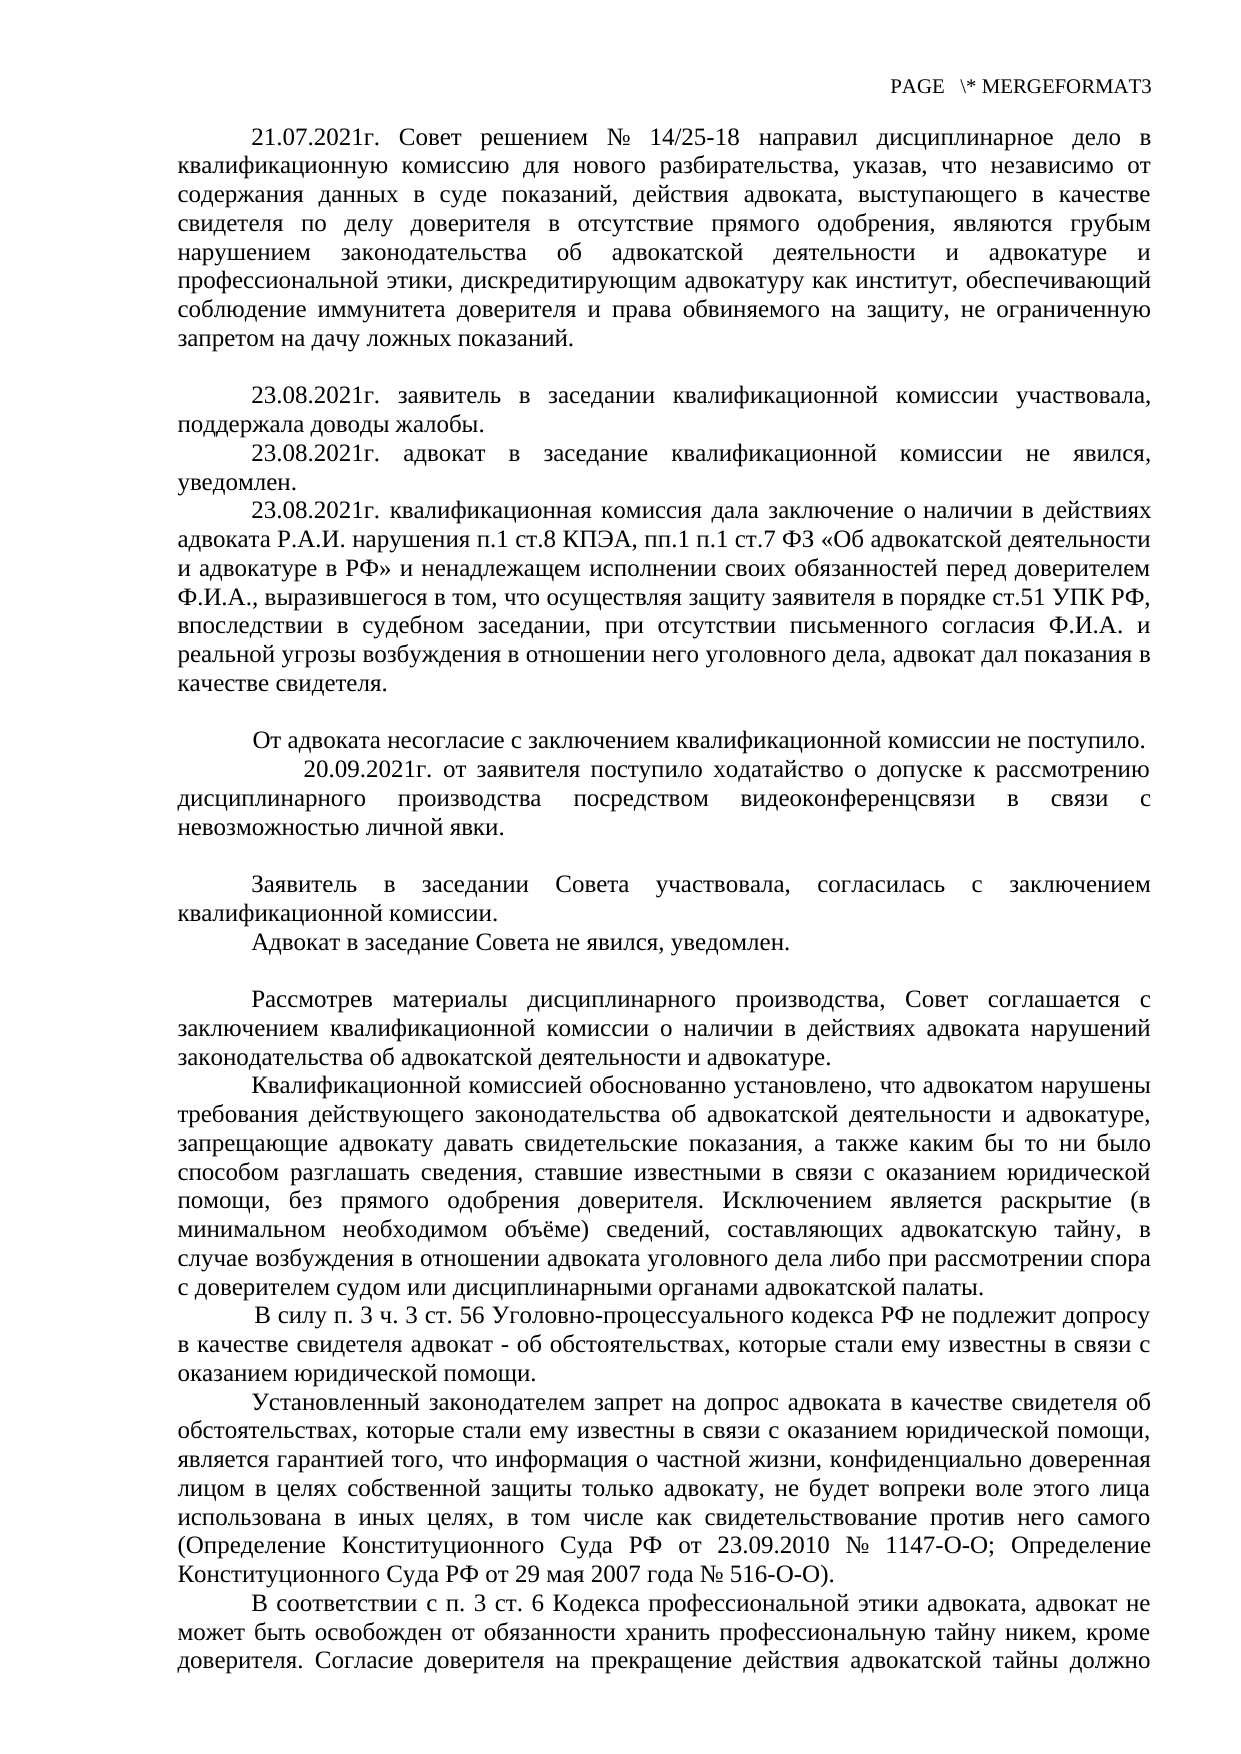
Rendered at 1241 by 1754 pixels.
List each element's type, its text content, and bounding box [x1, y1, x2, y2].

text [177, 1588, 1152, 1674]
text Квалификационной комиссией обоснованно установлено, что адвокатом нарушены требования действующего законодательства об адвокатской деятельности и адвокатуре, запрещающие адвокату давать свидетельские показания, а также каким бы то ни было способом разглашать сведения, ставшие известными в связи с оказанием юридической помощи, без прямого одобрения доверителя. Исключением является раскрытие (в минимальном необходимом объёме) сведений, составляющих адвокатскую тайну, в случае возбуждения в отношении адвоката уголовного дела либо при рассмотрении спора с доверителем судом или дисциплинарными органами адвокатской палаты. [177, 1071, 1152, 1301]
text От адвоката несогласие с заключением квалификационной комиссии не поступило. [177, 726, 1152, 754]
text Установленный законодателем запрет на допрос адвоката в качестве свидетеля об обстоятельствах, которые стали ему известны в связи с оказанием юридической помощи, является гарантией того, что информация о частной жизни, конфиденциально доверенная лицом в целях собственной защиты только адвокату, не будет вопреки воле этого лица использована в иных целях, в том числе как свидетельствование против него самого (Определение Конституционного Суда РФ от 23.09.2010 № 1147-О-О; Определение Конституционного Суда РФ от 29 мая 2007 года № 516-О-О). [177, 1387, 1152, 1588]
text 23.08.2021г. заявитель в заседании квалификационной комиссии участвовала, поддержала доводы жалобы. [177, 381, 1152, 438]
text Заявитель в заседании Совета участвовала, согласилась с заключением квалификационной комиссии. [177, 869, 1152, 927]
text 21.07.2021г. Совет решением № 14/25-18 направил дисциплинарное дело в квалификационную комиссию для нового разбирательства, указав, что независимо от содержания данных в суде показаний, действия адвоката, выступающего в качестве свидетеля по делу доверителя в отсутствие прямого одобрения, являются грубым нарушением законодательства об адвокатской деятельности и адвокатуре и профессиональной этики, дискредитирующим адвокатуру как институт, обеспечивающий соблюдение иммунитета доверителя и права обвиняемого на защиту, не ограниченную запретом на дачу ложных показаний. [177, 122, 1152, 352]
text Рассмотрев материалы дисциплинарного производства, Совет соглашается с заключением квалификационной комиссии о наличии в действиях адвоката нарушений законодательства об адвокатской деятельности и адвокатуре. [177, 984, 1152, 1071]
text 23.08.2021г. адвокат в заседание квалификационной комиссии не явился, уведомлен. [177, 438, 1152, 496]
text Адвокат в заседание Совета не явился, уведомлен. [177, 927, 1152, 956]
text 20.09.2021г. от заявителя поступило ходатайство о допуске к рассмотрению дисциплинарного производства посредством видеоконференцсвязи в связи с невозможностью личной явки. [177, 754, 1152, 841]
text В силу п. 3 ч. 3 ст. 56 Уголовно-процессуального кодекса РФ не подлежит допросу в качестве свидетеля адвокат - об обстоятельствах, которые стали ему известны в связи с оказанием юридической помощи. [177, 1301, 1152, 1387]
text 23.08.2021г. квалификационная комиссия дала заключение о наличии в действиях адвоката Р.А.И. нарушения п.1 ст.8 КПЭА, пп.1 п.1 ст.7 ФЗ «Об адвокатской деятельности и адвокатуре в РФ» и ненадлежащем исполнении своих обязанностей перед доверителем Ф.И.А., выразившегося в том, что осуществляя защиту заявителя в порядке ст.51 УПК РФ, впоследствии в судебном заседании, при отсутствии письменного согласия Ф.И.А. и реальной угрозы возбуждения в отношении него уголовного дела, адвокат дал показания в качестве свидетеля. [177, 496, 1152, 697]
